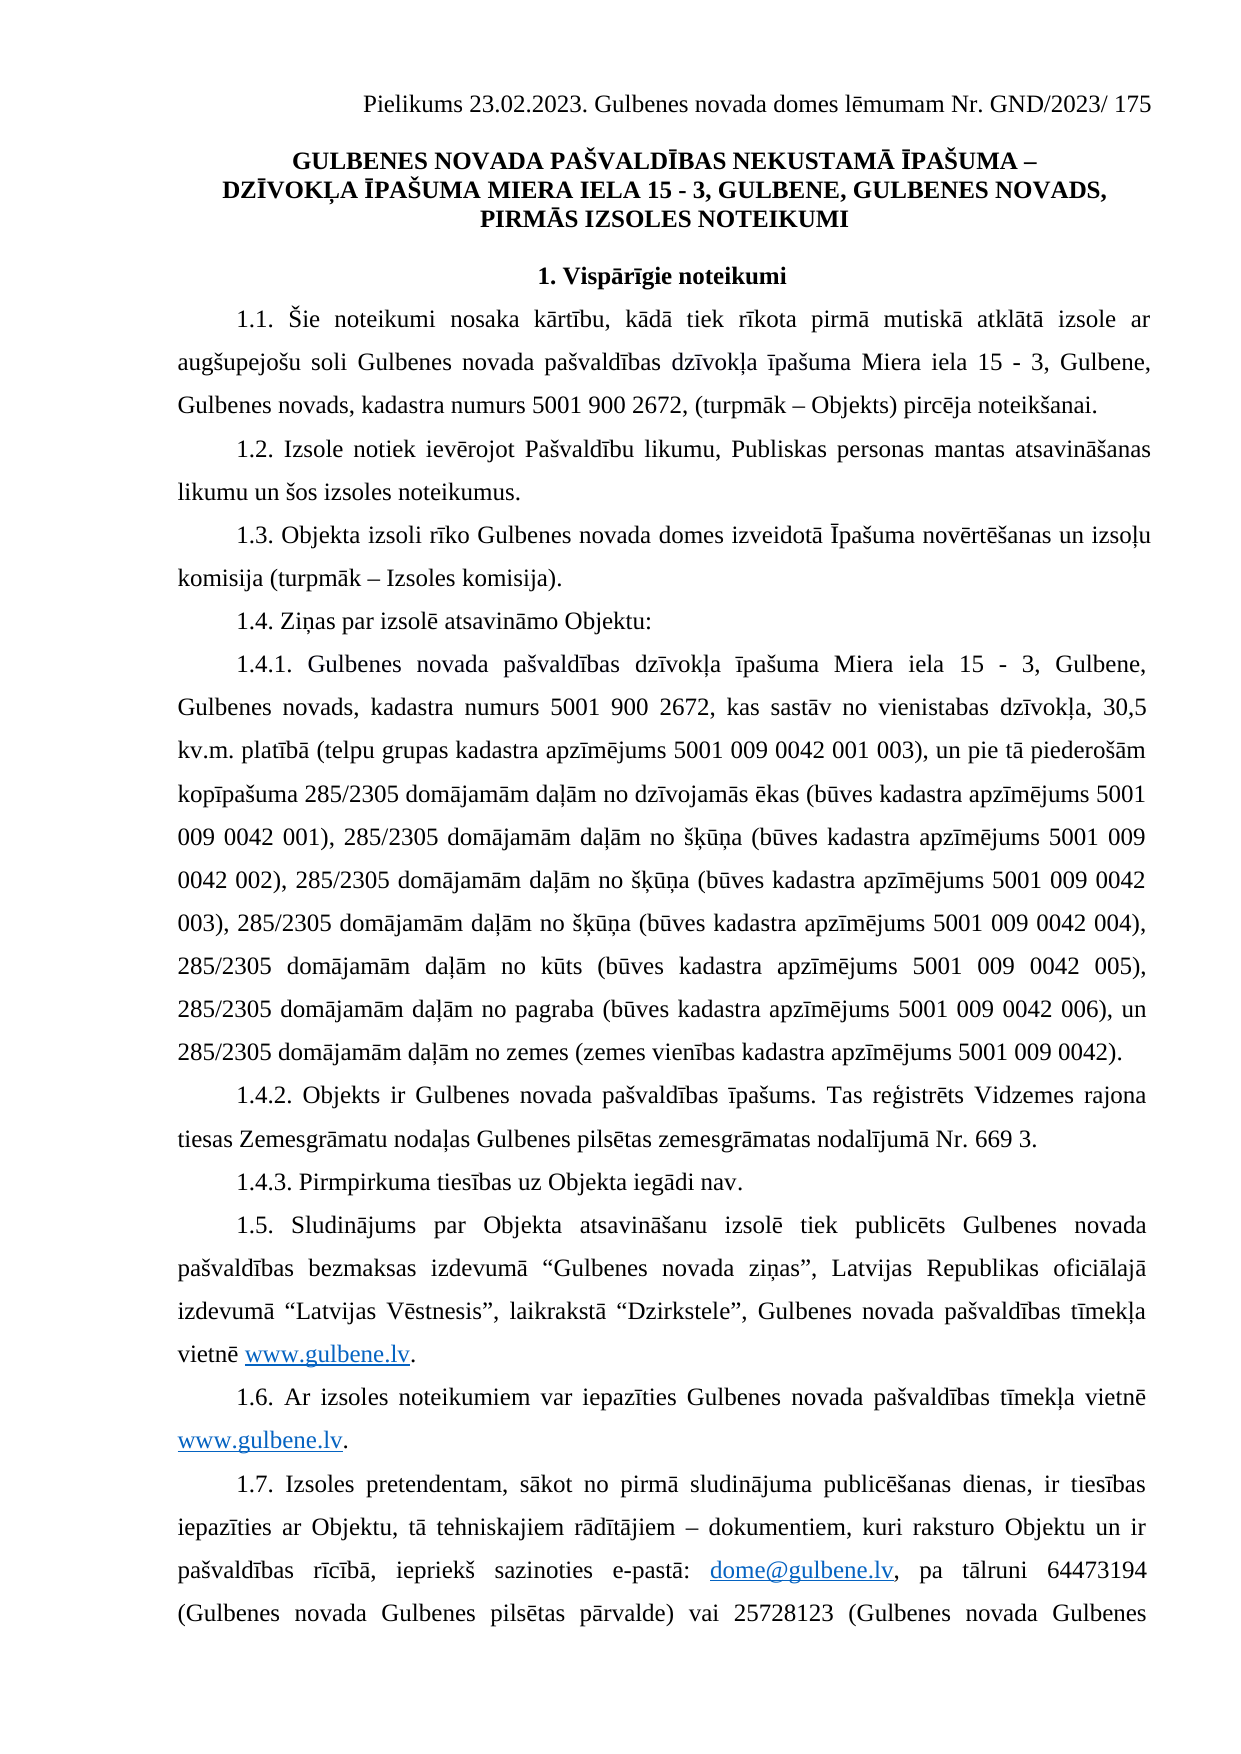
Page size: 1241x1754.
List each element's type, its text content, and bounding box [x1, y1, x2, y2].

text 1.4. Ziņas par izsolē atsavināmo Objektu: [177, 606, 1152, 635]
text 1.1. Šie noteikumi nosaka kārtību, kādā tiek rīkota pirmā mutiskā atklātā izsole ar augšupejošu soli Gulbenes novada pašvaldības dzīvokļa īpašuma Miera iela 15 - 3, Gulbene, Gulbenes novads, kadastra numurs 5001 900 2672, (turpmāk – Objekts) pircēja noteikšanai. [177, 304, 1152, 419]
text Pielikums 23.02.2023. Gulbenes novada domes lēmumam Nr. GND/2023/ 175 [177, 89, 1152, 117]
text 1.2. Izsole notiek ievērojot Pašvaldību likumu, Publiskas personas mantas atsavināšanas likumu un šos izsoles noteikumus. [177, 434, 1152, 506]
text 1.6. Ar izsoles noteikumiem var iepazīties Gulbenes novada pašvaldības tīmekļa vietnē www.gulbene.lv. [177, 1382, 1147, 1454]
text 1.4.3. Pirmpirkuma tiesības uz Objekta iegādi nav. [177, 1167, 1147, 1196]
text Gulbenes novada pašvaldības nekustamā īpašuma – [177, 146, 1152, 175]
text 1. Vispārīgie noteikumi [177, 261, 1147, 290]
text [177, 1469, 1147, 1627]
text 1.5. Sludinājums par Objekta atsavināšanu izsolē tiek publicēts Gulbenes novada pašvaldības bezmaksas izdevumā “Gulbenes novada ziņas”, Latvijas Republikas oficiālajā izdevumā “Latvijas Vēstnesis”, laikrakstā “Dzirkstele”, Gulbenes novada pašvaldības tīmekļa vietnē www.gulbene.lv. [177, 1210, 1147, 1368]
text 1.4.1. Gulbenes novada pašvaldības dzīvokļa īpašuma Miera iela 15 - 3, Gulbene, Gulbenes novads, kadastra numurs 5001 900 2672, kas sastāv no vienistabas dzīvokļa, 30,5 kv.m. platībā (telpu grupas kadastra apzīmējums 5001 009 0042 001 003), un pie tā piederošām kopīpašuma 285/2305 domājamām daļām no dzīvojamās ēkas (būves kadastra apzīmējums 5001 009 0042 001), 285/2305 domājamām daļām no šķūņa (būves kadastra apzīmējums 5001 009 0042 002), 285/2305 domājamām daļām no šķūņa (būves kadastra apzīmējums 5001 009 0042 003), 285/2305 domājamām daļām no šķūņa (būves kadastra apzīmējums 5001 009 0042 004), 285/2305 domājamām daļām no kūts (būves kadastra apzīmējums 5001 009 0042 005), 285/2305 domājamām daļām no pagraba (būves kadastra apzīmējums 5001 009 0042 006), un 285/2305 domājamām daļām no zemes (zemes vienības kadastra apzīmējums 5001 009 0042). [177, 649, 1147, 1066]
text 1.3. Objekta izsoli rīko Gulbenes novada domes izveidotā Īpašuma novērtēšanas un izsoļu komisija (turpmāk – Izsoles komisija). [177, 520, 1152, 592]
text dzīvokļa īpašuma MIERA IELA 15 - 3, GULBENE, Gulbenes novads, [177, 175, 1152, 204]
text 1.4.2. Objekts ir Gulbenes novada pašvaldības īpašums. Tas reģistrēts Vidzemes rajona tiesas Zemesgrāmatu nodaļas Gulbenes pilsētas zemesgrāmatas nodalījumā Nr. 669 3. [177, 1081, 1147, 1152]
text PIRMĀS IZSOLES NOTEIKUMI [177, 204, 1152, 232]
